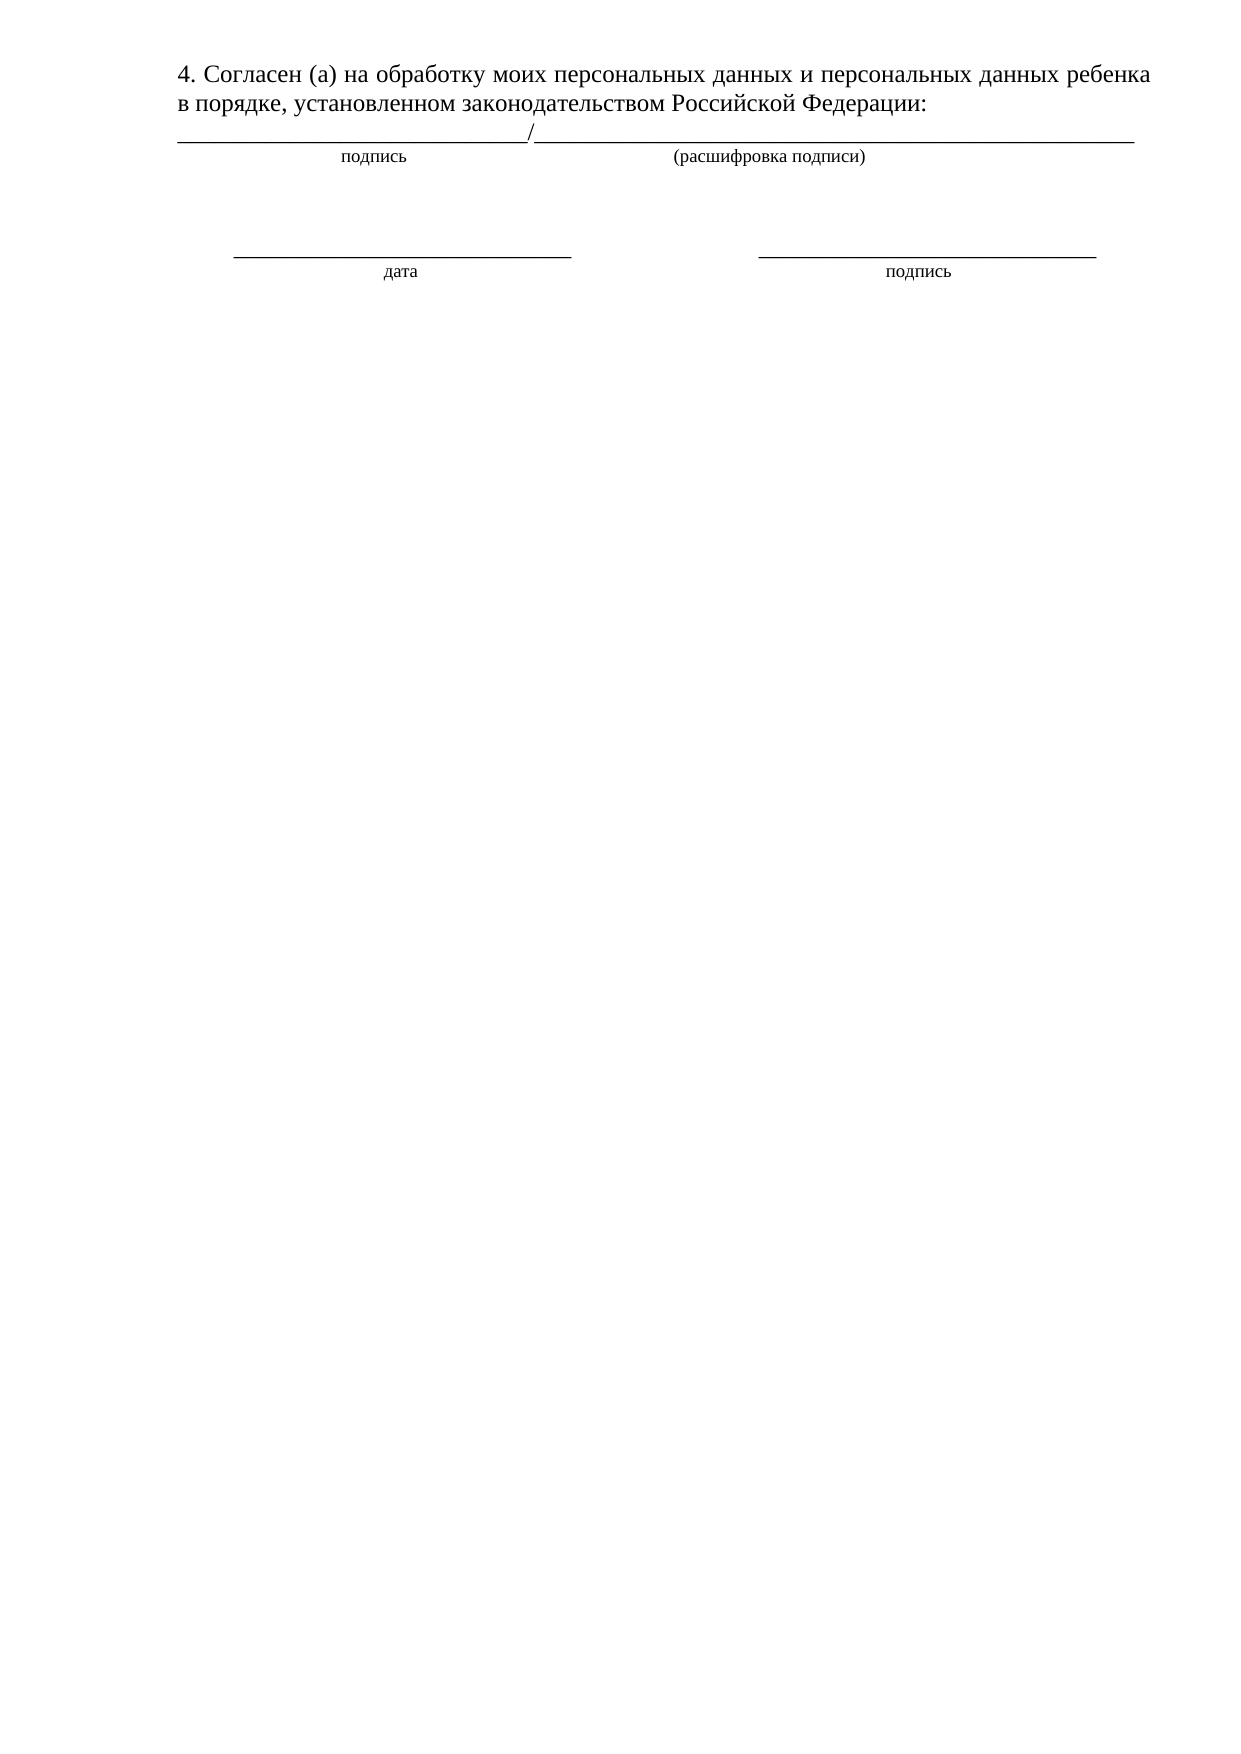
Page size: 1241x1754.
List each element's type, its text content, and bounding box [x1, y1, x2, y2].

text подпись (расшифровка подписи) [177, 145, 1152, 167]
text ____________________________/________________________________________________ [177, 117, 1152, 145]
text ___________________________ ___________________________ [177, 232, 1152, 260]
text дата подпись [177, 260, 1152, 282]
text 4. Согласен (а) на обработку моих персональных данных и персональных данных ребенка в порядке, установленном законодательством Российской Федерации: [177, 59, 1152, 117]
